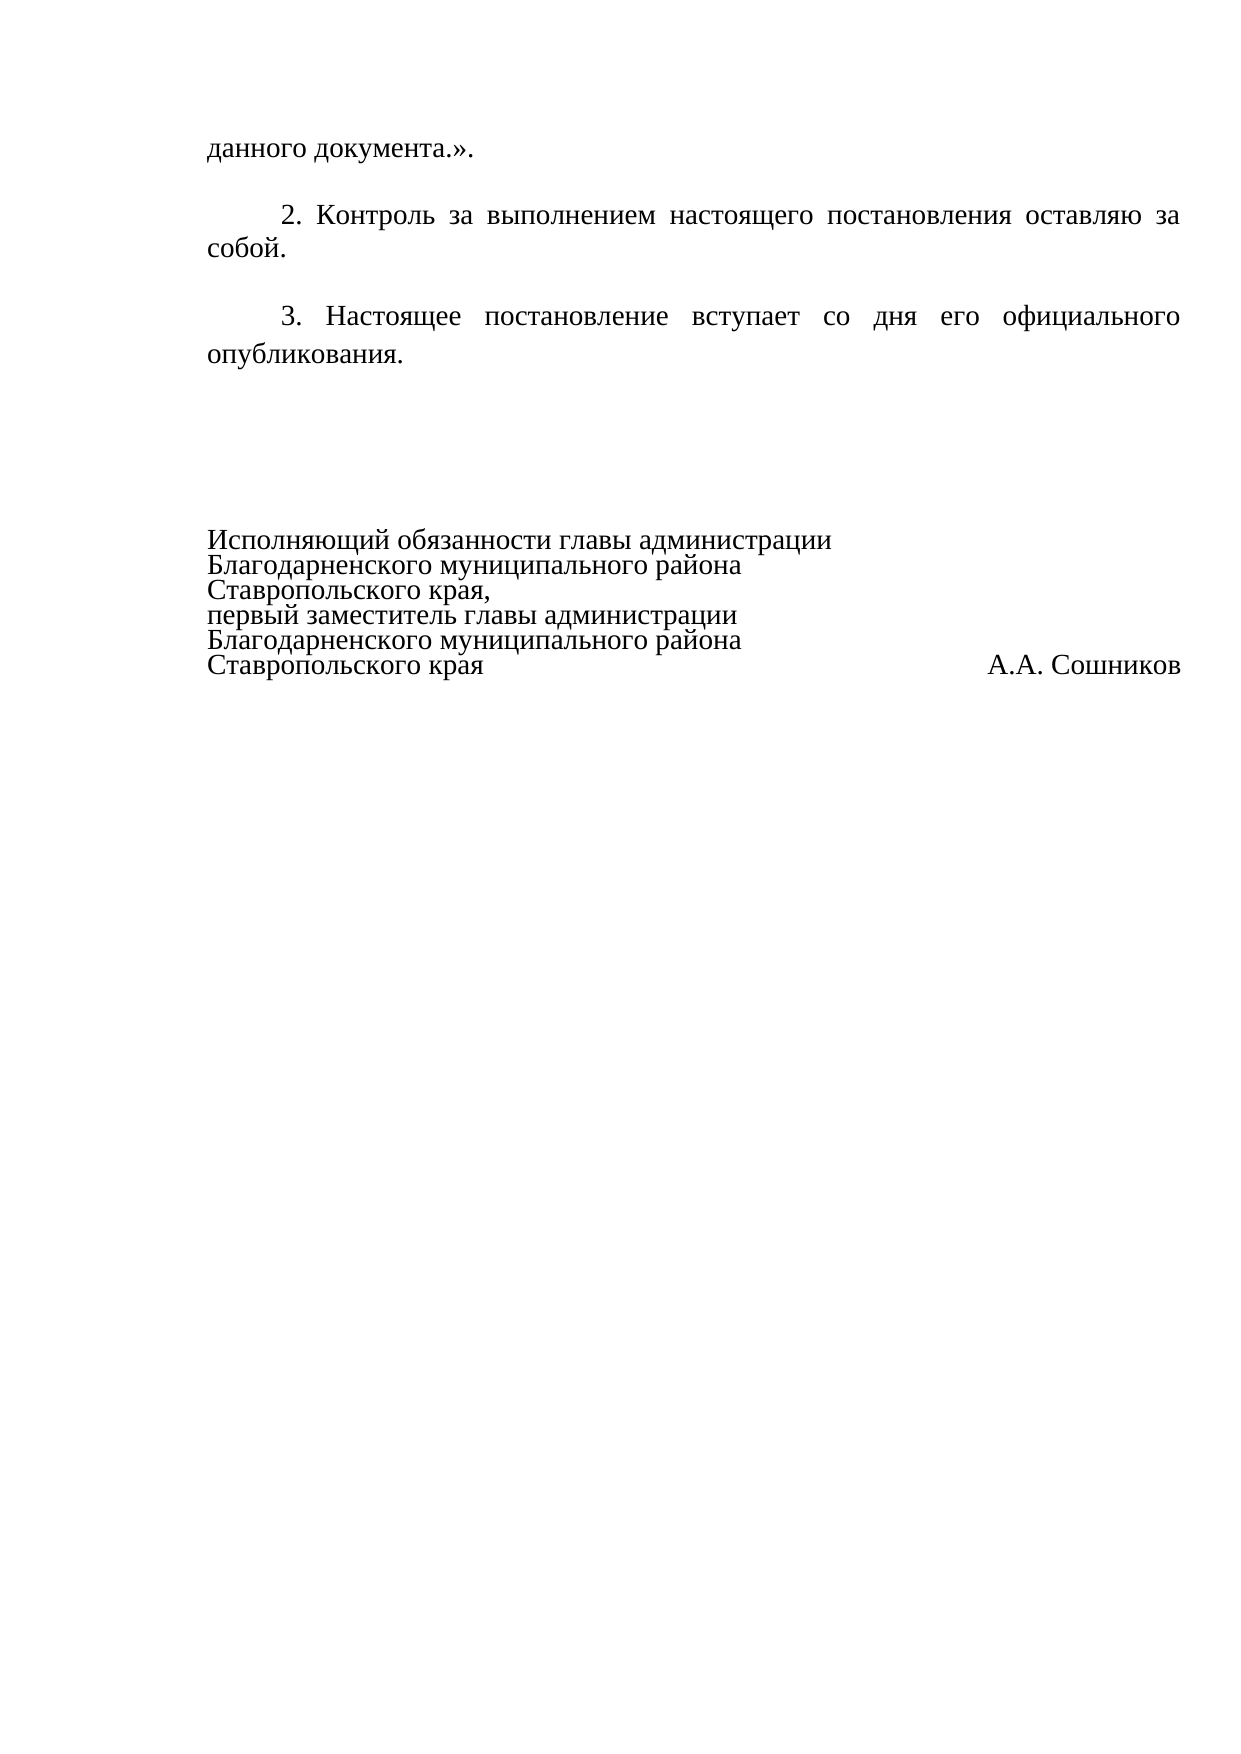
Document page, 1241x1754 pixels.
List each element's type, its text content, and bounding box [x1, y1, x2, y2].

table_header Исполняющий обязанности главы администрации Благодарненского муниципального района Ставропольского края, первый заместитель главы администрации Благодарненского муниципального района Ставропольского края [196, 530, 974, 680]
text 3. Настоящее постановление вступает со дня его официального опубликования. [207, 298, 1181, 370]
table_header А.А. Сошников [974, 530, 1192, 680]
text 2. Контроль за выполнением настоящего постановления оставляю за собой. [207, 197, 1181, 264]
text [207, 130, 1181, 163]
